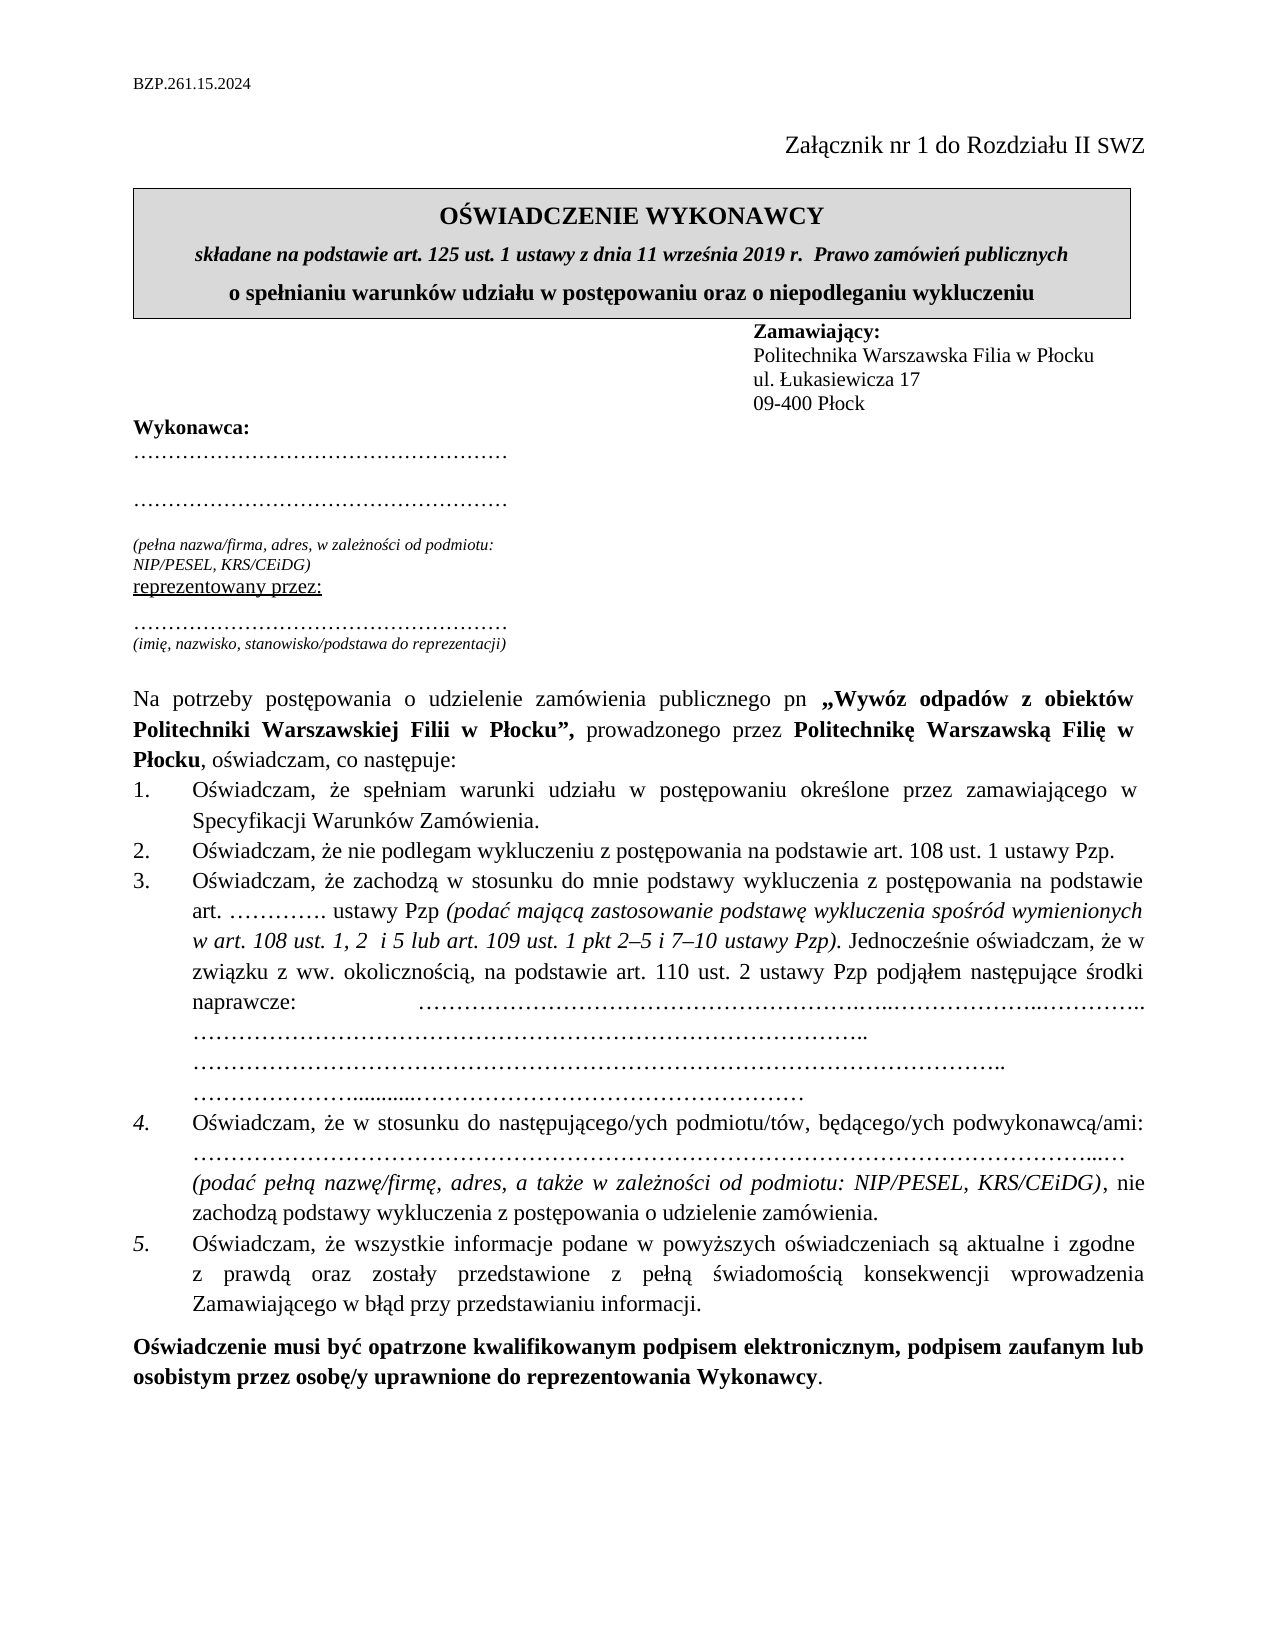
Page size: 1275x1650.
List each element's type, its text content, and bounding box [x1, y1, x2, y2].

text (pełna nazwa/firma, adres, w zależności od podmiotu: NIP/PESEL, KRS/CEiDG) [133, 535, 525, 573]
text ul. Łukasiewicza 17 [753, 367, 1145, 391]
list Oświadczam, że spełniam warunki udziału w postępowaniu określone przez zamawiającego w Specyfikacji Warunków Zamówienia. [133, 777, 1145, 833]
text (imię, nazwisko, stanowisko/podstawa do reprezentacji) [133, 634, 525, 653]
text 09-400 Płock [753, 391, 1145, 415]
text reprezentowany przez: [133, 573, 1145, 598]
text ……………………………………………… [133, 610, 525, 634]
text Zamawiający: [679, 319, 1145, 343]
list Oświadczam, że nie podlegam wykluczeniu z postępowania na podstawie art. 108 ust. 1 ustawy Pzp. [133, 837, 1145, 863]
text Wykonawca: [133, 415, 1145, 439]
list Oświadczam, że zachodzą w stosunku do mnie podstawy wykluczenia z postępowania na podstawie art. …………. ustawy Pzp (podać mającą zastosowanie podstawę wykluczenia spośród wymienionych w art. 108 ust. 1, 2 i 5 lub art. 109 ust. 1 pkt 2‒5 i 7‒10 ustawy Pzp). Jednocześnie oświadczam, że w związku z ww. okolicznością, na podstawie art. 110 ust. 2 ustawy Pzp podjąłem następujące środki naprawcze: ………………………………………………….…..………………..…………..……………………………………………………………………………..……………………………………………………………………………………………..…………………...........…………………………………………… [133, 867, 1145, 1105]
text ……………………………………………………………………………………………… [133, 439, 525, 511]
list Oświadczam, że wszystkie informacje podane w powyższych oświadczeniach są aktualne i zgodne z prawdą oraz zostały przedstawione z pełną świadomością konsekwencji wprowadzenia Zamawiającego w błąd przy przedstawianiu informacji. [133, 1230, 1145, 1316]
text Politechnika Warszawska Filia w Płocku [753, 343, 1145, 367]
text Załącznik nr 1 do Rozdziału II SWZ [133, 130, 1145, 159]
list Oświadczam, że w stosunku do następującego/ych podmiotu/tów, będącego/ych podwykonawcą/ami: ………………………………………………………………………………………………………...… (podać pełną nazwę/firmę, adres, a także w zależności od podmiotu: NIP/PESEL, KRS/CEiDG), nie zachodzą podstawy wykluczenia z postępowania o udzielenie zamówienia. [133, 1109, 1145, 1226]
text Na potrzeby postępowania o udzielenie zamówienia publicznego pn „Wywóz odpadów z obiektów Politechniki Warszawskiej Filii w Płocku”, prowadzonego przez Politechnikę Warszawską Filię w Płocku, oświadczam, co następuje: [133, 683, 1134, 773]
text Oświadczenie musi być opatrzone kwalifikowanym podpisem elektronicznym, podpisem zaufanym lub osobistym przez osobę/y uprawnione do reprezentowania Wykonawcy. [133, 1333, 1145, 1389]
table_header OŚWIADCZENIE WYKONAWCY składane na podstawie art. 125 ust. 1 ustawy z dnia 11 września 2019 r. Prawo zamówień publicznych o spełnianiu warunków udziału w postępowaniu oraz o niepodleganiu wykluczeniu [134, 189, 1130, 318]
